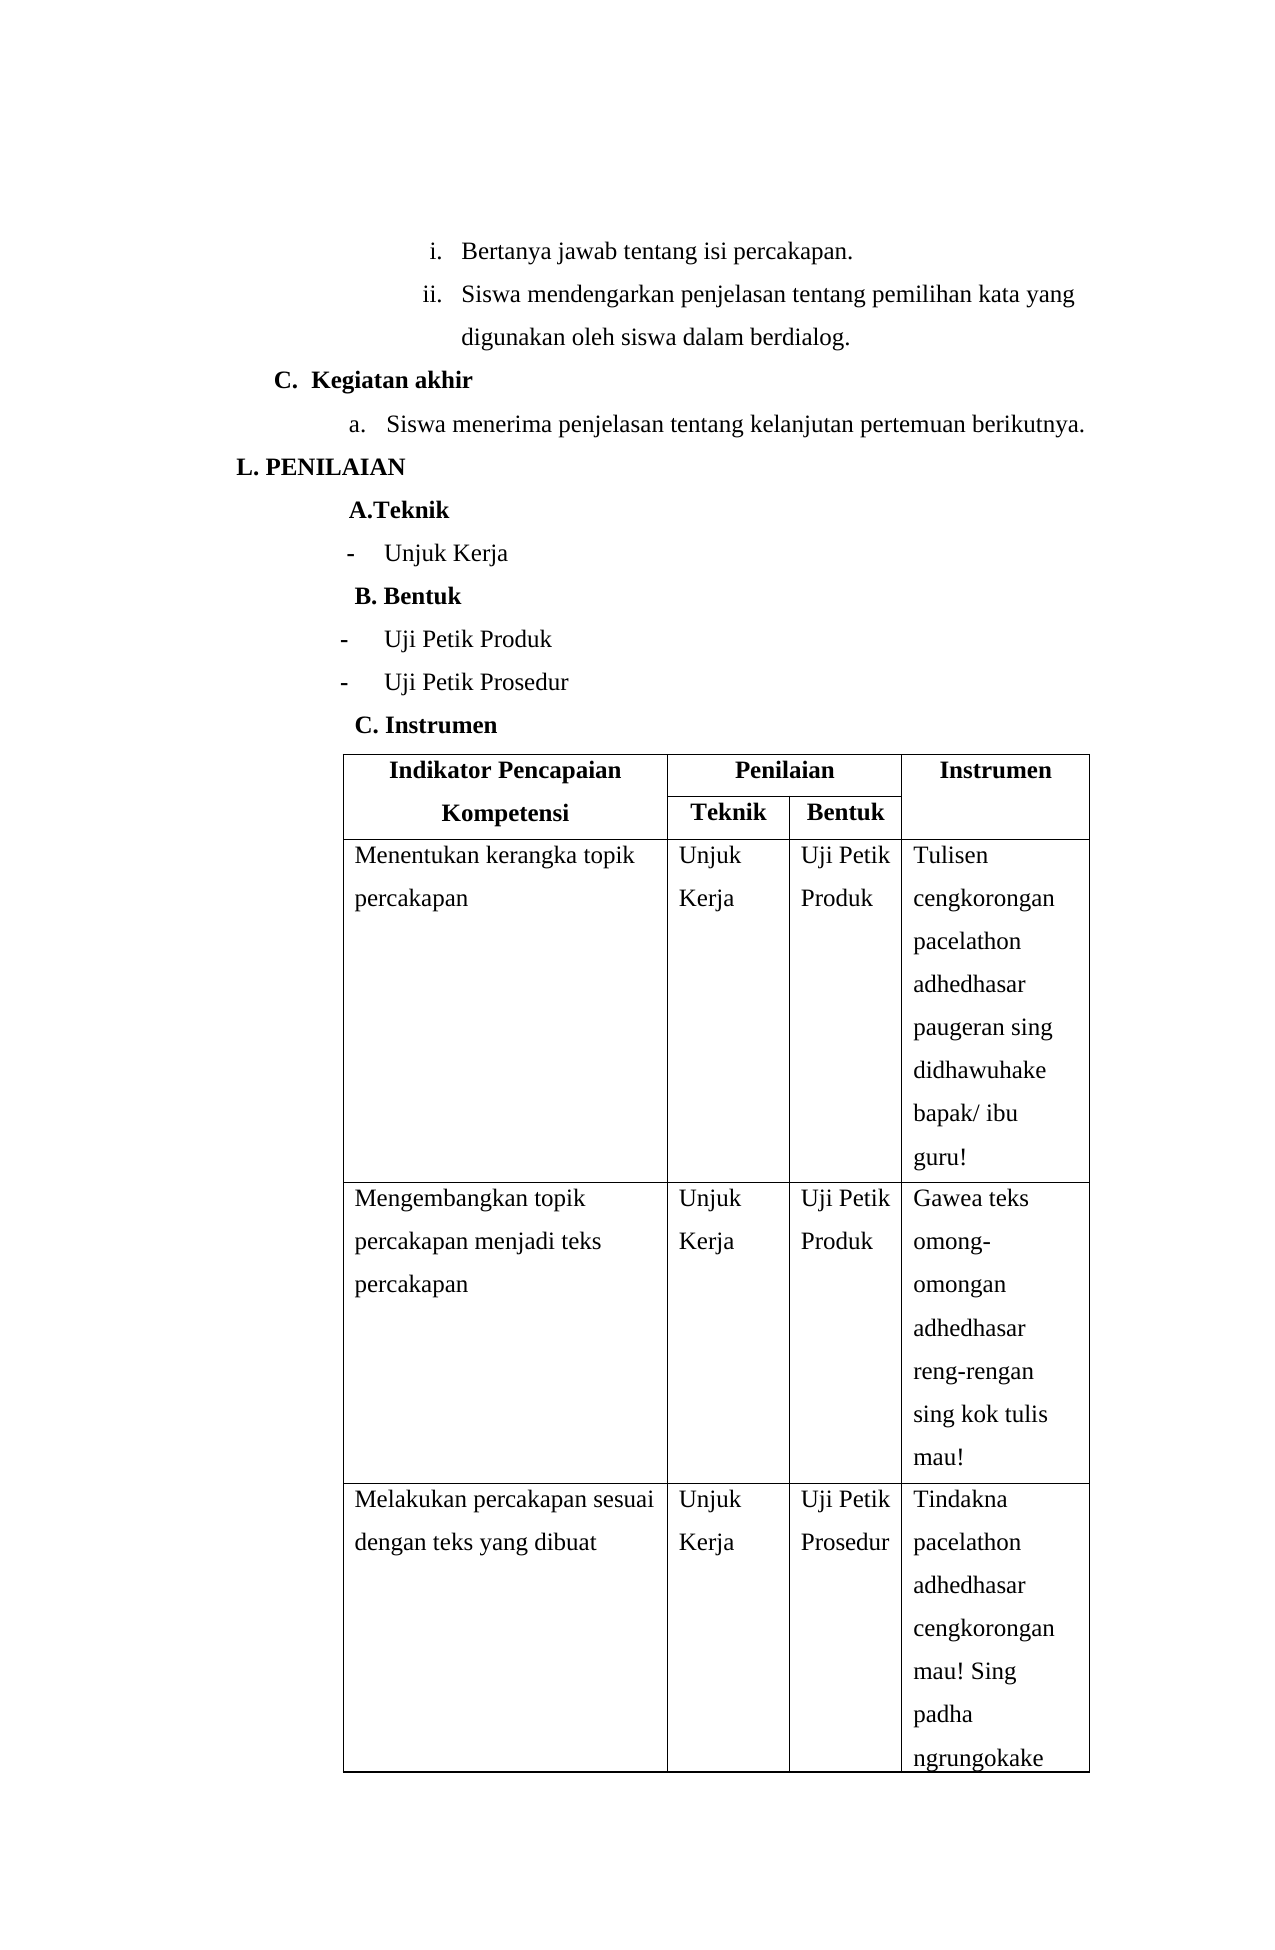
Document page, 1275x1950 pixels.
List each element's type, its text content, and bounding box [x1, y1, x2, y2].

table_cell Unjuk Kerja [668, 840, 789, 1182]
list B. Bentuk [354, 581, 1098, 610]
table_header Indikator Pencapaian Kompetensi [344, 755, 667, 839]
table_cell Tulisen cengkorongan pacelathon adhedhasar paugeran sing didhawuhake bapak/ ibu guru! [902, 840, 1089, 1182]
table_cell Menentukan kerangka topik percakapan [344, 840, 667, 1182]
list Siswa menerima penjelasan tentang kelanjutan pertemuan berikutnya. [349, 409, 1098, 437]
table_header Instrumen [902, 755, 1089, 839]
table_header Penilaian [668, 755, 901, 796]
table_cell Unjuk Kerja [668, 1183, 789, 1483]
table_cell Mengembangkan topik percakapan menjadi teks percakapan [344, 1183, 667, 1483]
table_cell Bentuk [790, 797, 901, 839]
table_cell Teknik [668, 797, 789, 839]
table_cell Unjuk Kerja [668, 1484, 789, 1771]
table_cell Uji Petik Produk [790, 840, 901, 1182]
list C. Instrumen [354, 711, 1098, 739]
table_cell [344, 1484, 667, 1771]
table_cell Gawea teks omong-omongan adhedhasar reng-rengan sing kok tulis mau! [902, 1183, 1089, 1483]
list Siswa mendengarkan penjelasan tentang pemilihan kata yang digunakan oleh siswa dalam berdialog. [442, 279, 1098, 351]
list Unjuk Kerja [346, 538, 1098, 567]
text L. PENILAIAN [236, 452, 1098, 481]
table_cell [902, 1484, 1089, 1771]
list Uji Petik Produk [340, 624, 1098, 653]
list Kegiatan akhir [274, 366, 1098, 394]
list A.Teknik [349, 495, 1098, 524]
table_cell Uji Petik Prosedur [790, 1484, 901, 1771]
list Bertanya jawab tentang isi percakapan. [442, 236, 1098, 265]
table_cell Uji Petik Produk [790, 1183, 901, 1483]
list Uji Petik Prosedur [340, 667, 1098, 696]
